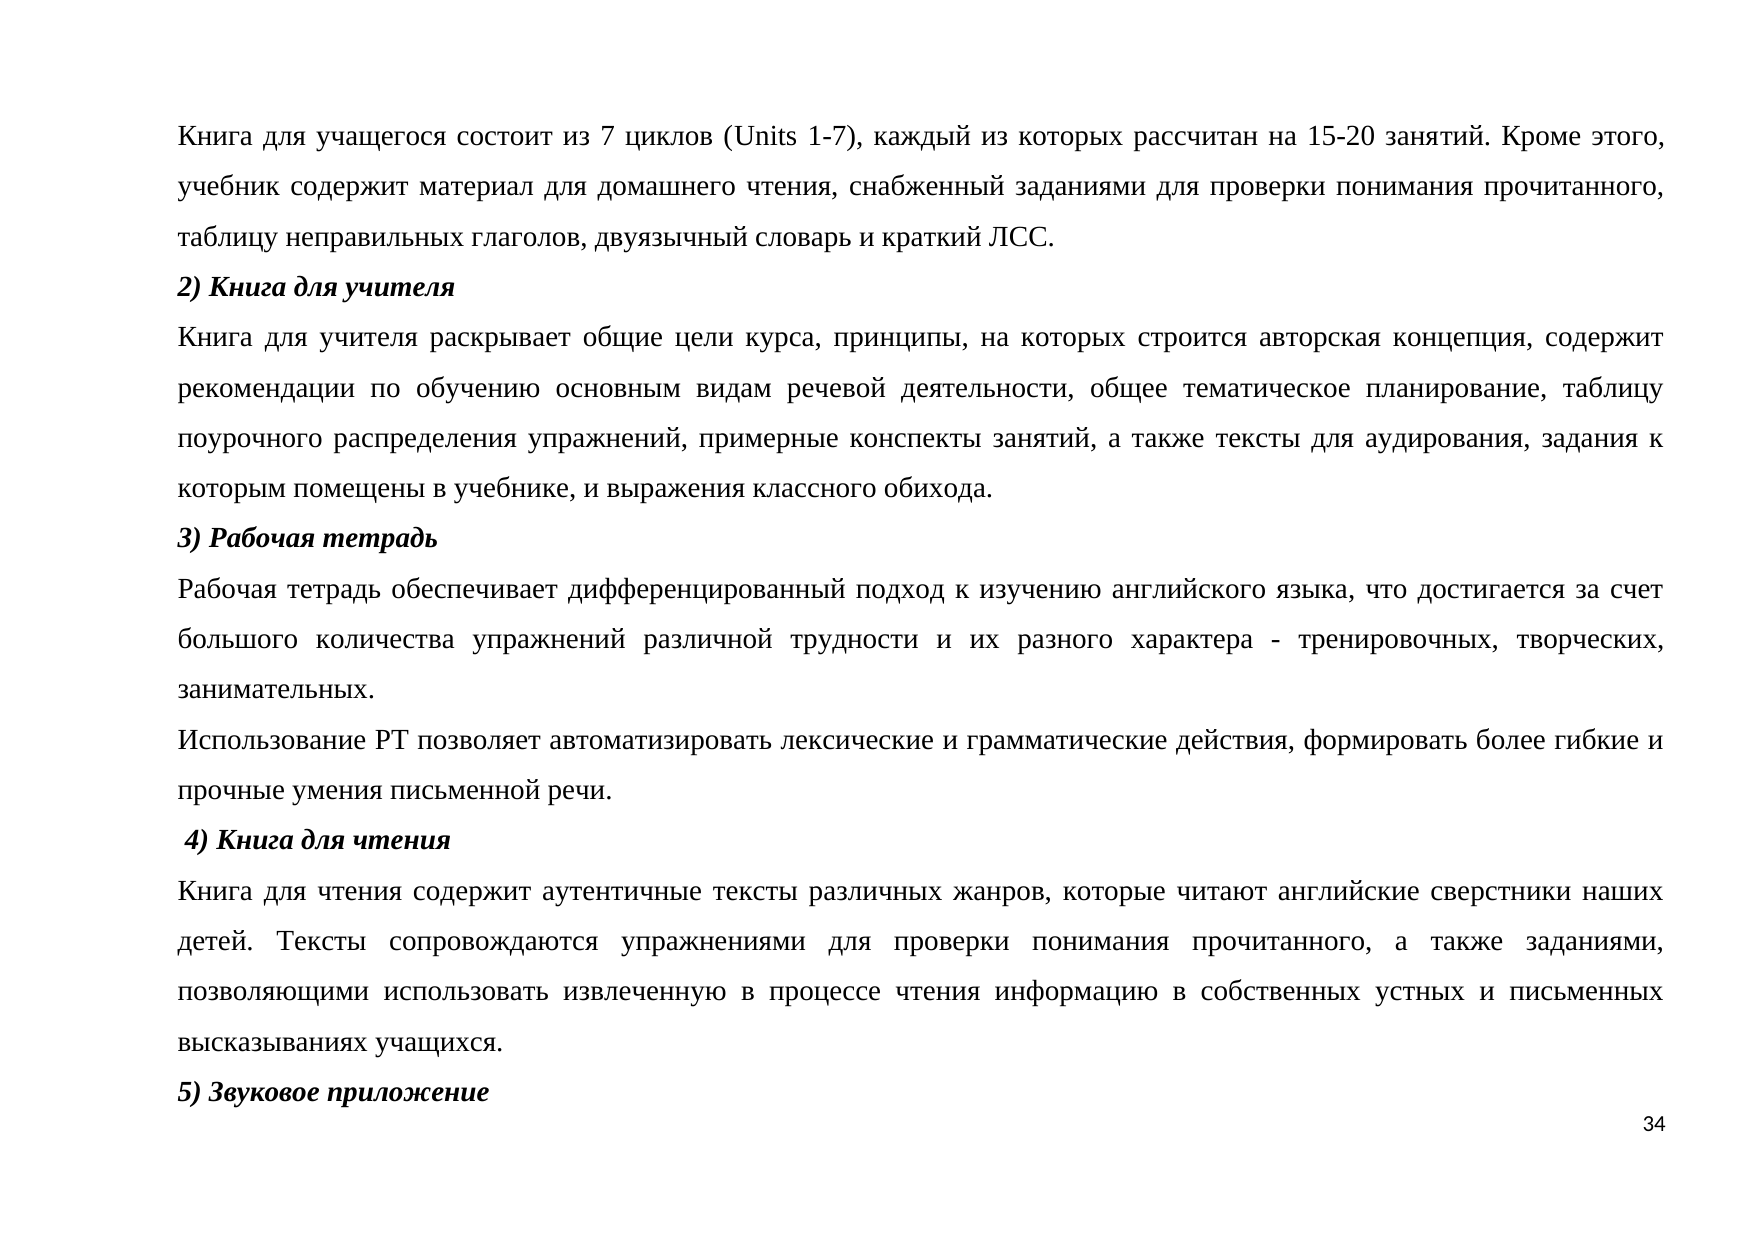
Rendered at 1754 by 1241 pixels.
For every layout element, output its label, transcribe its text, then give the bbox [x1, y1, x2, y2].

text 4) Книга для чтения [177, 822, 1665, 856]
text 5) Звуковое приложение [177, 1074, 1665, 1108]
text 3) Рабочая тетрадь [177, 521, 1665, 554]
text Использование РТ позволяет автоматизировать лексические и грамматические действия, формировать более гибкие и прочные умения письменной речи. [177, 722, 1665, 806]
text Книга для учащегося состоит из 7 циклов (Units 1-7), каждый из которых рассчитан на 15-20 занятий. Кроме этого, учебник содержит материал для домашнего чтения, снабженный заданиями для проверки понимания прочитанного, таблицу неправильных глаголов, двуязычный словарь и краткий ЛСС. [177, 118, 1665, 252]
text 2) Книга для учителя [177, 269, 1665, 303]
text Книга для чтения содержит аутентичные тексты различных жанров, которые читают английские сверстники наших детей. Тексты сопровождаются упражнениями для проверки понимания прочитанного, а также заданиями, позволяющими использовать извлеченную в процессе чтения информацию в собственных устных и письменных высказываниях учащихся. [177, 873, 1665, 1057]
text Книга для учителя раскрывает общие цели курса, принципы, на которых строится авторская концепция, содержит рекомендации по обучению основным видам речевой деятельности, общее тематическое планирование, таблицу поурочного распределения упражнений, примерные конспекты занятий, а также тексты для аудирования, задания к которым помещены в учебнике, и выражения классного обихода. [177, 319, 1665, 504]
text Рабочая тетрадь обеспечивает дифференцированный подход к изучению английского языка, что достигается за счет большого количества упражнений различной трудности и их разного характера - тренировочных, творческих, занимательных. [177, 571, 1665, 705]
